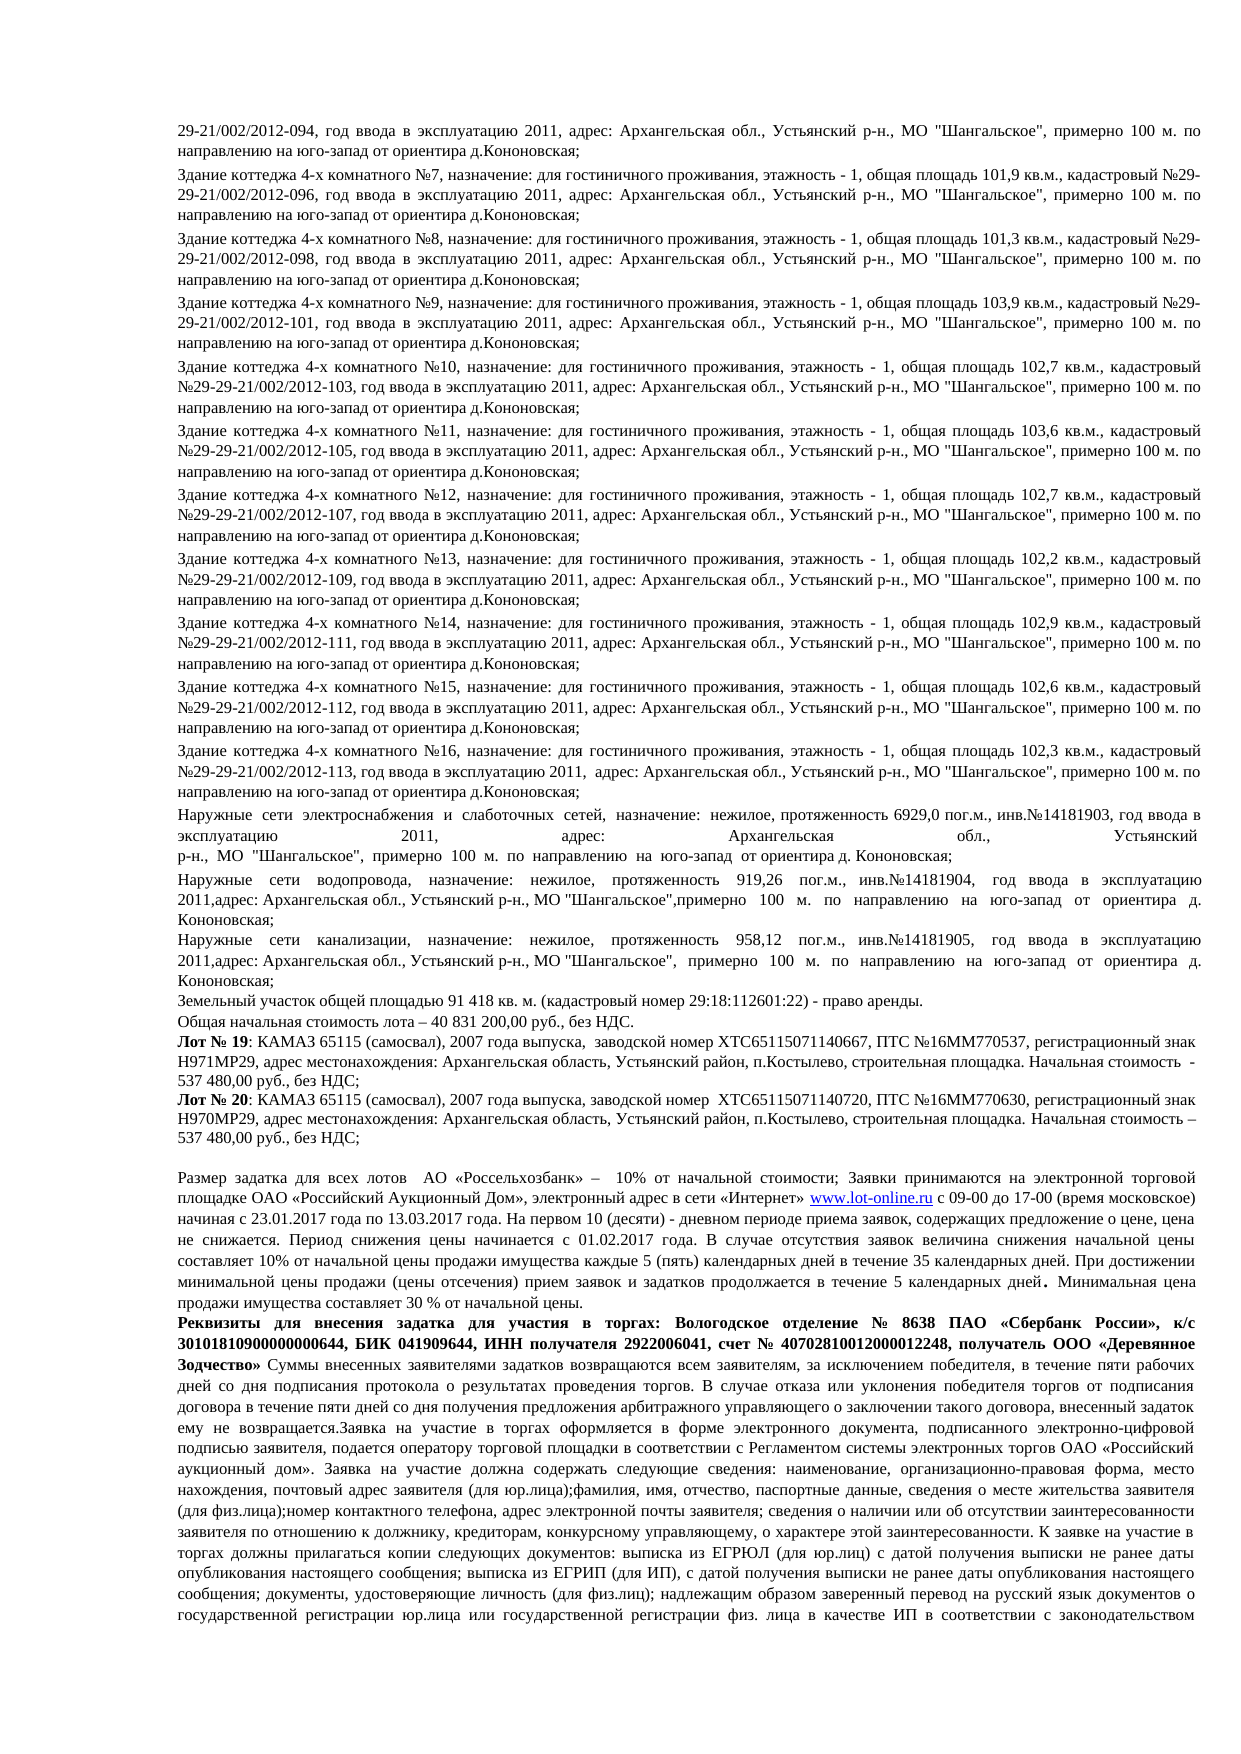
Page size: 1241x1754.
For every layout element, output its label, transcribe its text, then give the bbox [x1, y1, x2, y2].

table_cell Здание коттеджа 4-х комнатного №10, назначение: для гостиничного проживания, этажность - 1, общая площадь 102,7 кв.м., кадастровый №29-29-21/002/2012-103, год ввода в эксплуатацию 2011, адрес: Архангельская обл., Устьянский р-н., МО "Шангальское", примерно 100 м. по направлению на юго-запад от ориентира д.Кононовская; [176, 354, 1240, 418]
table_cell Здание коттеджа 4-х комнатного №9, назначение: для гостиничного проживания, этажность - 1, общая площадь 103,9 кв.м., кадастровый №29-29-21/002/2012-101, год ввода в эксплуатацию 2011, адрес: Архангельская обл., Устьянский р-н., МО "Шангальское", примерно 100 м. по направлению на юго-запад от ориентира д.Кононовская; [176, 290, 1240, 354]
table_cell Здание коттеджа 4-х комнатного №13, назначение: для гостиничного проживания, этажность - 1, общая площадь 102,2 кв.м., кадастровый №29-29-21/002/2012-109, год ввода в эксплуатацию 2011, адрес: Архангельская обл., Устьянский р-н., МО "Шангальское", примерно 100 м. по направлению на юго-запад от ориентира д.Кононовская; [176, 546, 1240, 610]
table_cell Здание коттеджа 4-х комнатного №11, назначение: для гостиничного проживания, этажность - 1, общая площадь 103,6 кв.м., кадастровый №29-29-21/002/2012-105, год ввода в эксплуатацию 2011, адрес: Архангельская обл., Устьянский р-н., МО "Шангальское", примерно 100 м. по направлению на юго-запад от ориентира д.Кононовская; [176, 418, 1240, 482]
table_cell Здание коттеджа 4-х комнатного №16, назначение: для гостиничного проживания, этажность - 1, общая площадь 102,3 кв.м., кадастровый №29-29-21/002/2012-113, год ввода в эксплуатацию 2011, адрес: Архангельская обл., Устьянский р-н., МО "Шангальское", примерно 100 м. по направлению на юго-запад от ориентира д.Кононовская; [176, 739, 1240, 802]
table_cell Здание коттеджа 4-х комнатного №14, назначение: для гостиничного проживания, этажность - 1, общая площадь 102,9 кв.м., кадастровый №29-29-21/002/2012-111, год ввода в эксплуатацию 2011, адрес: Архангельская обл., Устьянский р-н., МО "Шангальское", примерно 100 м. по направлению на юго-запад от ориентира д.Кононовская; [176, 610, 1240, 674]
text Лот № 19: КАМАЗ 65115 (самосвал), 2007 года выпуска, заводской номер ХТС65115071140667, ПТС №16ММ770537, регистрационный знак Н971МР29, адрес местонахождения: Архангельская область, Устьянский район, п.Костылево, строительная площадка. Начальная стоимость - 537 480,00 руб., без НДС; [177, 1032, 1196, 1090]
table_cell Здание коттеджа 4-х комнатного №7, назначение: для гостиничного проживания, этажность - 1, общая площадь 101,9 кв.м., кадастровый №29-29-21/002/2012-096, год ввода в эксплуатацию 2011, адрес: Архангельская обл., Устьянский р-н., МО "Шангальское", примерно 100 м. по направлению на юго-запад от ориентира д.Кононовская; [176, 162, 1240, 226]
text Лот № 20: КАМАЗ 65115 (самосвал), 2007 года выпуска, заводской номер ХТС65115071140720, ПТС №16ММ770630, регистрационный знак Н970МР29, адрес местонахождения: Архангельская область, Устьянский район, п.Костылево, строительная площадка. Начальная стоимость – 537 480,00 руб., без НДС; [177, 1090, 1196, 1147]
table_cell Наружные сети электроснабжения и слаботочных сетей, назначение: нежилое, протяженность 6929,0 пог.м., инв.№14181903, год ввода в эксплуатацию 2011, адрес: Архангельская обл., Устьянский р-н., МО "Шангальское", примерно 100 м. по направлению на юго-запад от ориентира д. Кононовская; [176, 803, 1240, 867]
table_cell Наружные сети водопровода, назначение: нежилое, протяженность 919,26 пог.м., инв.№14181904, год ввода в эксплуатацию 2011,адрес: Архангельская обл., Устьянский р-н., МО "Шангальское",примерно 100 м. по направлению на юго-запад от ориентира д. Кононовская; Наружные сети канализации, назначение: нежилое, протяженность 958,12 пог.м., инв.№14181905, год ввода в эксплуатацию 2011,адрес: Архангельская обл., Устьянский р-н., МО "Шангальское", примерно 100 м. по направлению на юго-запад от ориентира д. Кононовская; Земельный участок общей площадью 91 418 кв. м. (кадастровый номер 29:18:112601:22) - право аренды. Общая начальная стоимость лота – 40 831 200,00 руб., без НДС. [176, 867, 1240, 1032]
table_cell Здание коттеджа 4-х комнатного №15, назначение: для гостиничного проживания, этажность - 1, общая площадь 102,6 кв.м., кадастровый №29-29-21/002/2012-112, год ввода в эксплуатацию 2011, адрес: Архангельская обл., Устьянский р-н., МО "Шангальское", примерно 100 м. по направлению на юго-запад от ориентира д.Кононовская; [176, 674, 1240, 738]
table_cell Здание коттеджа 4-х комнатного №8, назначение: для гостиничного проживания, этажность - 1, общая площадь 101,3 кв.м., кадастровый №29-29-21/002/2012-098, год ввода в эксплуатацию 2011, адрес: Архангельская обл., Устьянский р-н., МО "Шангальское", примерно 100 м. по направлению на юго-запад от ориентира д.Кононовская; [176, 226, 1240, 290]
table_cell Здание коттеджа 4-х комнатного №12, назначение: для гостиничного проживания, этажность - 1, общая площадь 102,7 кв.м., кадастровый №29-29-21/002/2012-107, год ввода в эксплуатацию 2011, адрес: Архангельская обл., Устьянский р-н., МО "Шангальское", примерно 100 м. по направлению на юго-запад от ориентира д.Кононовская; [176, 482, 1240, 546]
text Размер задатка для всех лотов АО «Россельхозбанк» – 10% от начальной стоимости; Заявки принимаются на электронной торговой площадке ОАО «Российский Аукционный Дом», электронный адрес в сети «Интернет» www.lot-online.ru с 09-00 до 17-00 (время московское) начиная с 23.01.2017 года по 13.03.2017 года. На первом 10 (десяти) - дневном периоде приема заявок, содержащих предложение о цене, цена не снижается. Период снижения цены начинается с 01.02.2017 года. В случае отсутствия заявок величина снижения начальной цены составляет 10% от начальной цены продажи имущества каждые 5 (пять) календарных дней в течение 35 календарных дней. При достижении минимальной цены продажи (цены отсечения) прием заявок и задатков продолжается в течение 5 календарных дней. Минимальная цена продажи имущества составляет 30 % от начальной цены. [177, 1166, 1196, 1312]
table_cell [176, 118, 1240, 162]
